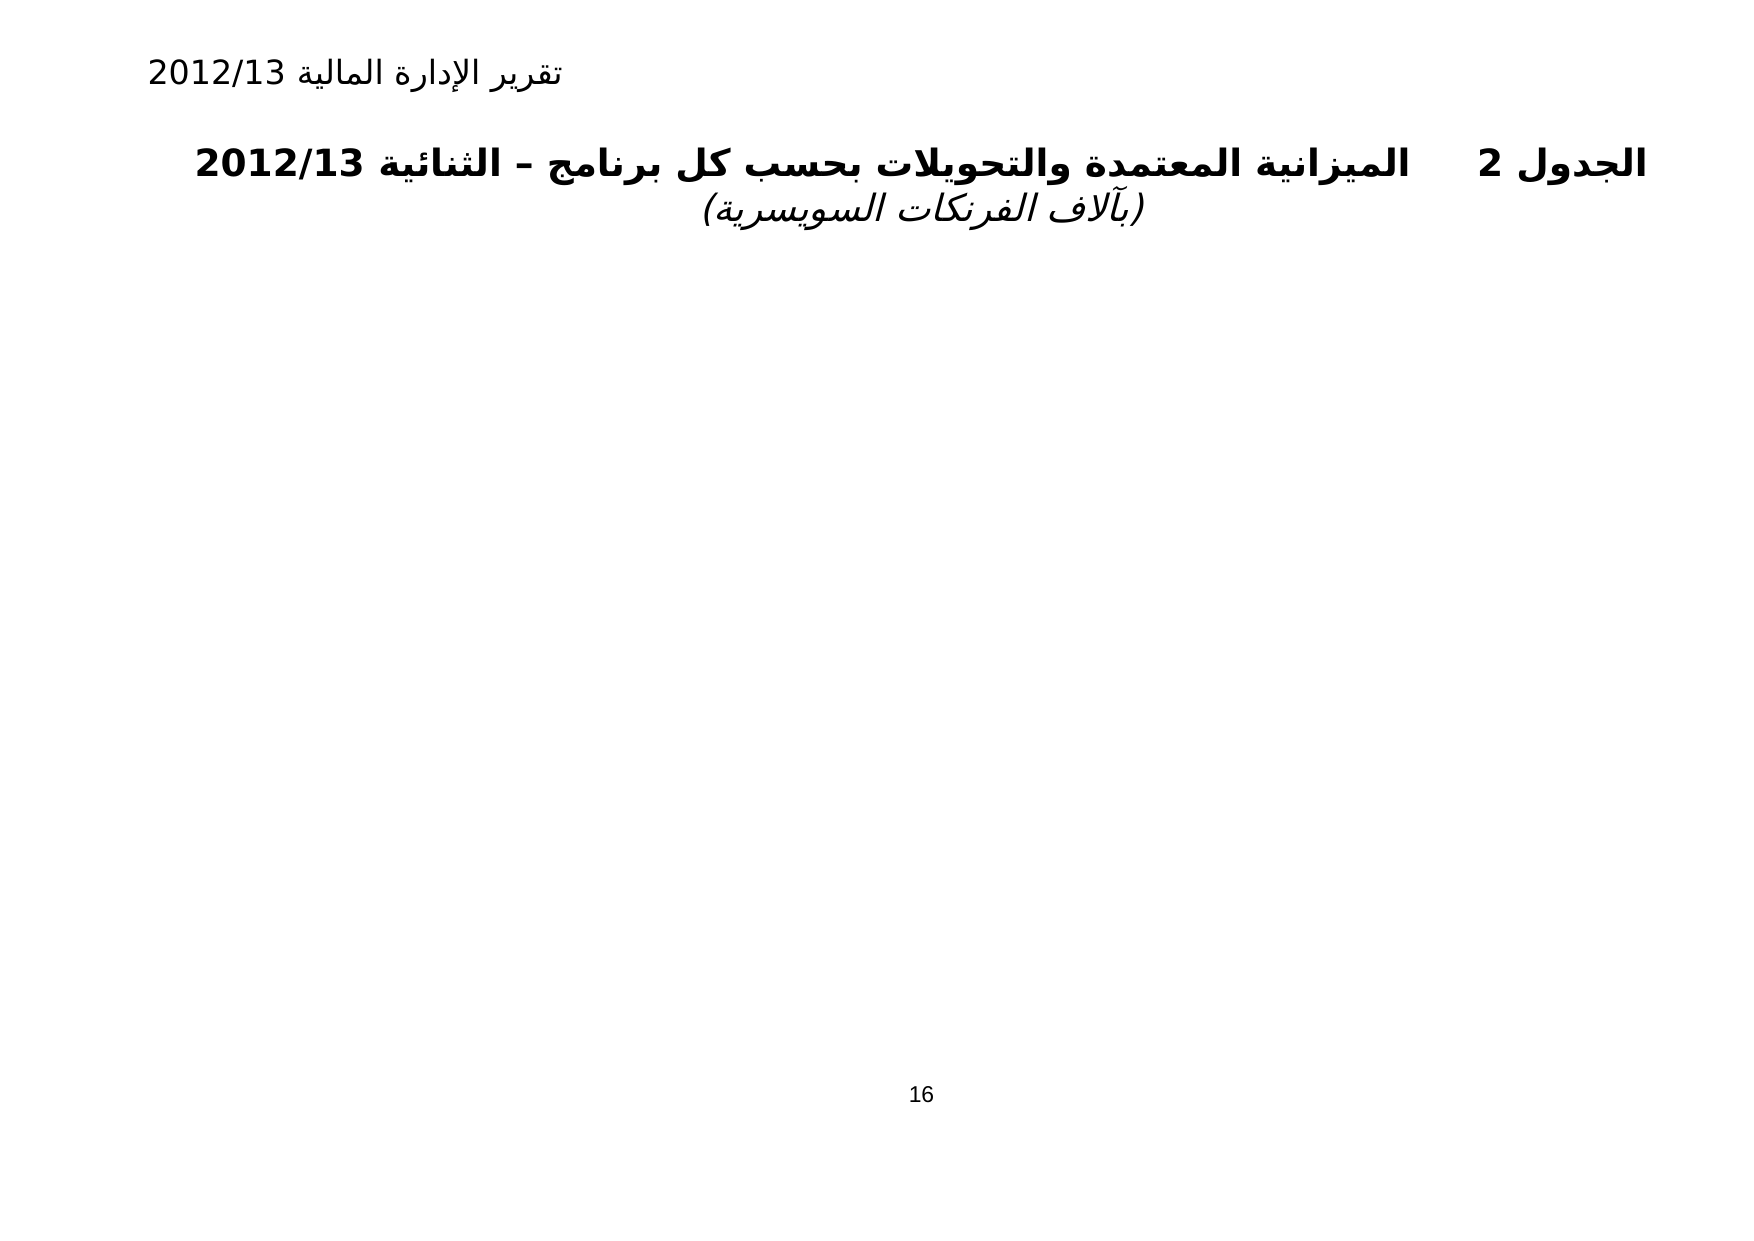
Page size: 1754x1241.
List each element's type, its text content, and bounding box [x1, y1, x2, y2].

text (بآلاف الفرنكات السويسرية) [148, 191, 1695, 228]
subtitle الجدول 2 الميزانية المعتمدة والتحويلات بحسب كل برنامج – الثنائية 2012/13 [148, 143, 1695, 185]
